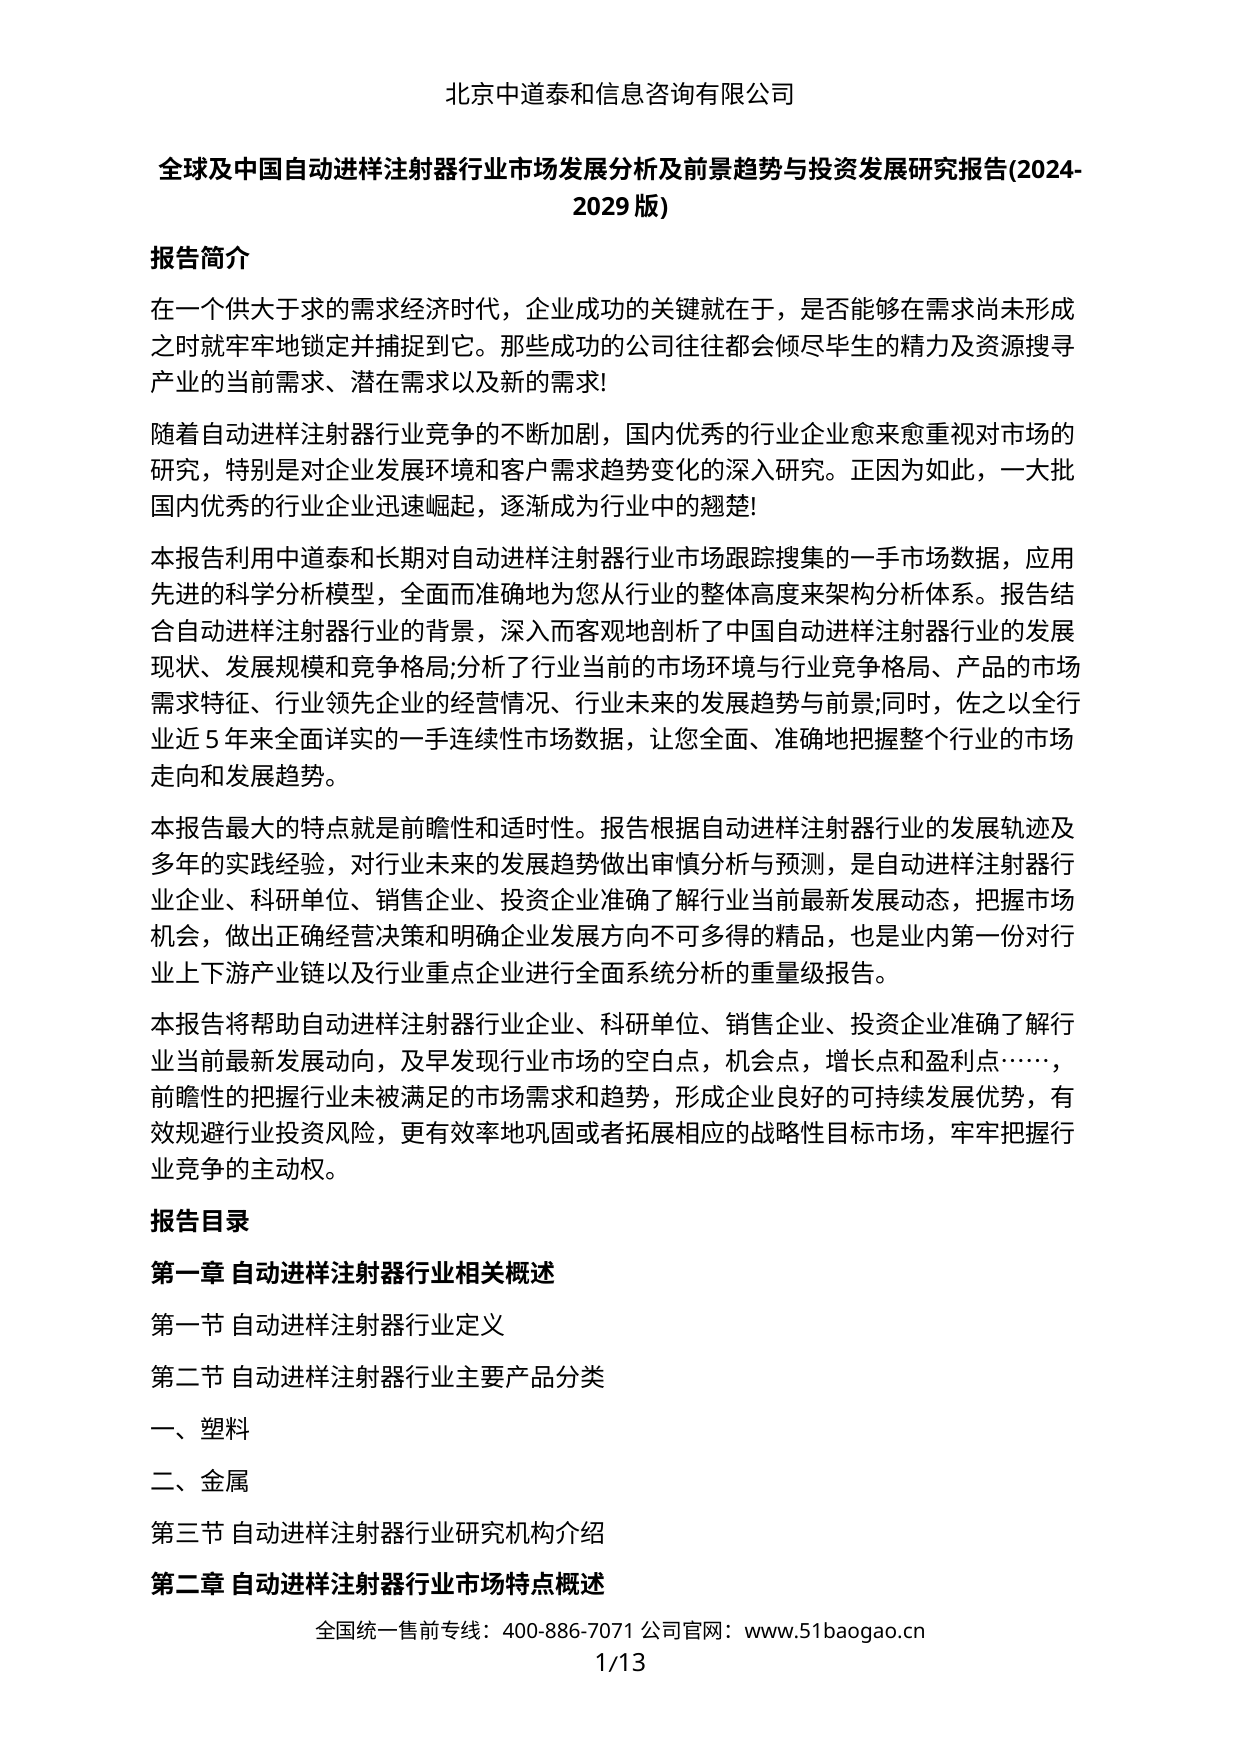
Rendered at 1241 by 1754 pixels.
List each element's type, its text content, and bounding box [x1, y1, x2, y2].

text 一、塑料 [150, 1409, 1090, 1446]
text 第一节 自动进样注射器行业定义 [150, 1306, 1090, 1342]
text 全球及中国自动进样注射器行业市场发展分析及前景趋势与投资发展研究报告(2024-2029版) [150, 150, 1090, 222]
text 本报告利用中道泰和长期对自动进样注射器行业市场跟踪搜集的一手市场数据，应用先进的科学分析模型，全面而准确地为您从行业的整体高度来架构分析体系。报告结合自动进样注射器行业的背景，深入而客观地剖析了中国自动进样注射器行业的发展现状、发展规模和竞争格局;分析了行业当前的市场环境与行业竞争格局、产品的市场需求特征、行业领先企业的经营情况、行业未来的发展趋势与前景;同时，佐之以全行业近5年来全面详实的一手连续性市场数据，让您全面、准确地把握整个行业的市场走向和发展趋势。 [150, 539, 1090, 792]
text 第二节 自动进样注射器行业主要产品分类 [150, 1357, 1090, 1394]
text 第一章 自动进样注射器行业相关概述 [150, 1254, 1090, 1290]
text 随着自动进样注射器行业竞争的不断加剧，国内优秀的行业企业愈来愈重视对市场的研究，特别是对企业发展环境和客户需求趋势变化的深入研究。正因为如此，一大批国内优秀的行业企业迅速崛起，逐渐成为行业中的翘楚! [150, 414, 1090, 523]
text 本报告将帮助自动进样注射器行业企业、科研单位、销售企业、投资企业准确了解行业当前最新发展动向，及早发现行业市场的空白点，机会点，增长点和盈利点……，前瞻性的把握行业未被满足的市场需求和趋势，形成企业良好的可持续发展优势，有效规避行业投资风险，更有效率地巩固或者拓展相应的战略性目标市场，牢牢把握行业竞争的主动权。 [150, 1005, 1090, 1186]
text 报告目录 [150, 1202, 1090, 1238]
text 本报告最大的特点就是前瞻性和适时性。报告根据自动进样注射器行业的发展轨迹及多年的实践经验，对行业未来的发展趋势做出审慎分析与预测，是自动进样注射器行业企业、科研单位、销售企业、投资企业准确了解行业当前最新发展动态，把握市场机会，做出正确经营决策和明确企业发展方向不可多得的精品，也是业内第一份对行业上下游产业链以及行业重点企业进行全面系统分析的重量级报告。 [150, 808, 1090, 989]
text 第三节 自动进样注射器行业研究机构介绍 [150, 1513, 1090, 1549]
text 二、金属 [150, 1461, 1090, 1497]
text 第二章 自动进样注射器行业市场特点概述 [150, 1565, 1090, 1601]
text 在一个供大于求的需求经济时代，企业成功的关键就在于，是否能够在需求尚未形成之时就牢牢地锁定并捕捉到它。那些成功的公司往往都会倾尽毕生的精力及资源搜寻产业的当前需求、潜在需求以及新的需求! [150, 290, 1090, 399]
text 报告简介 [150, 238, 1090, 274]
